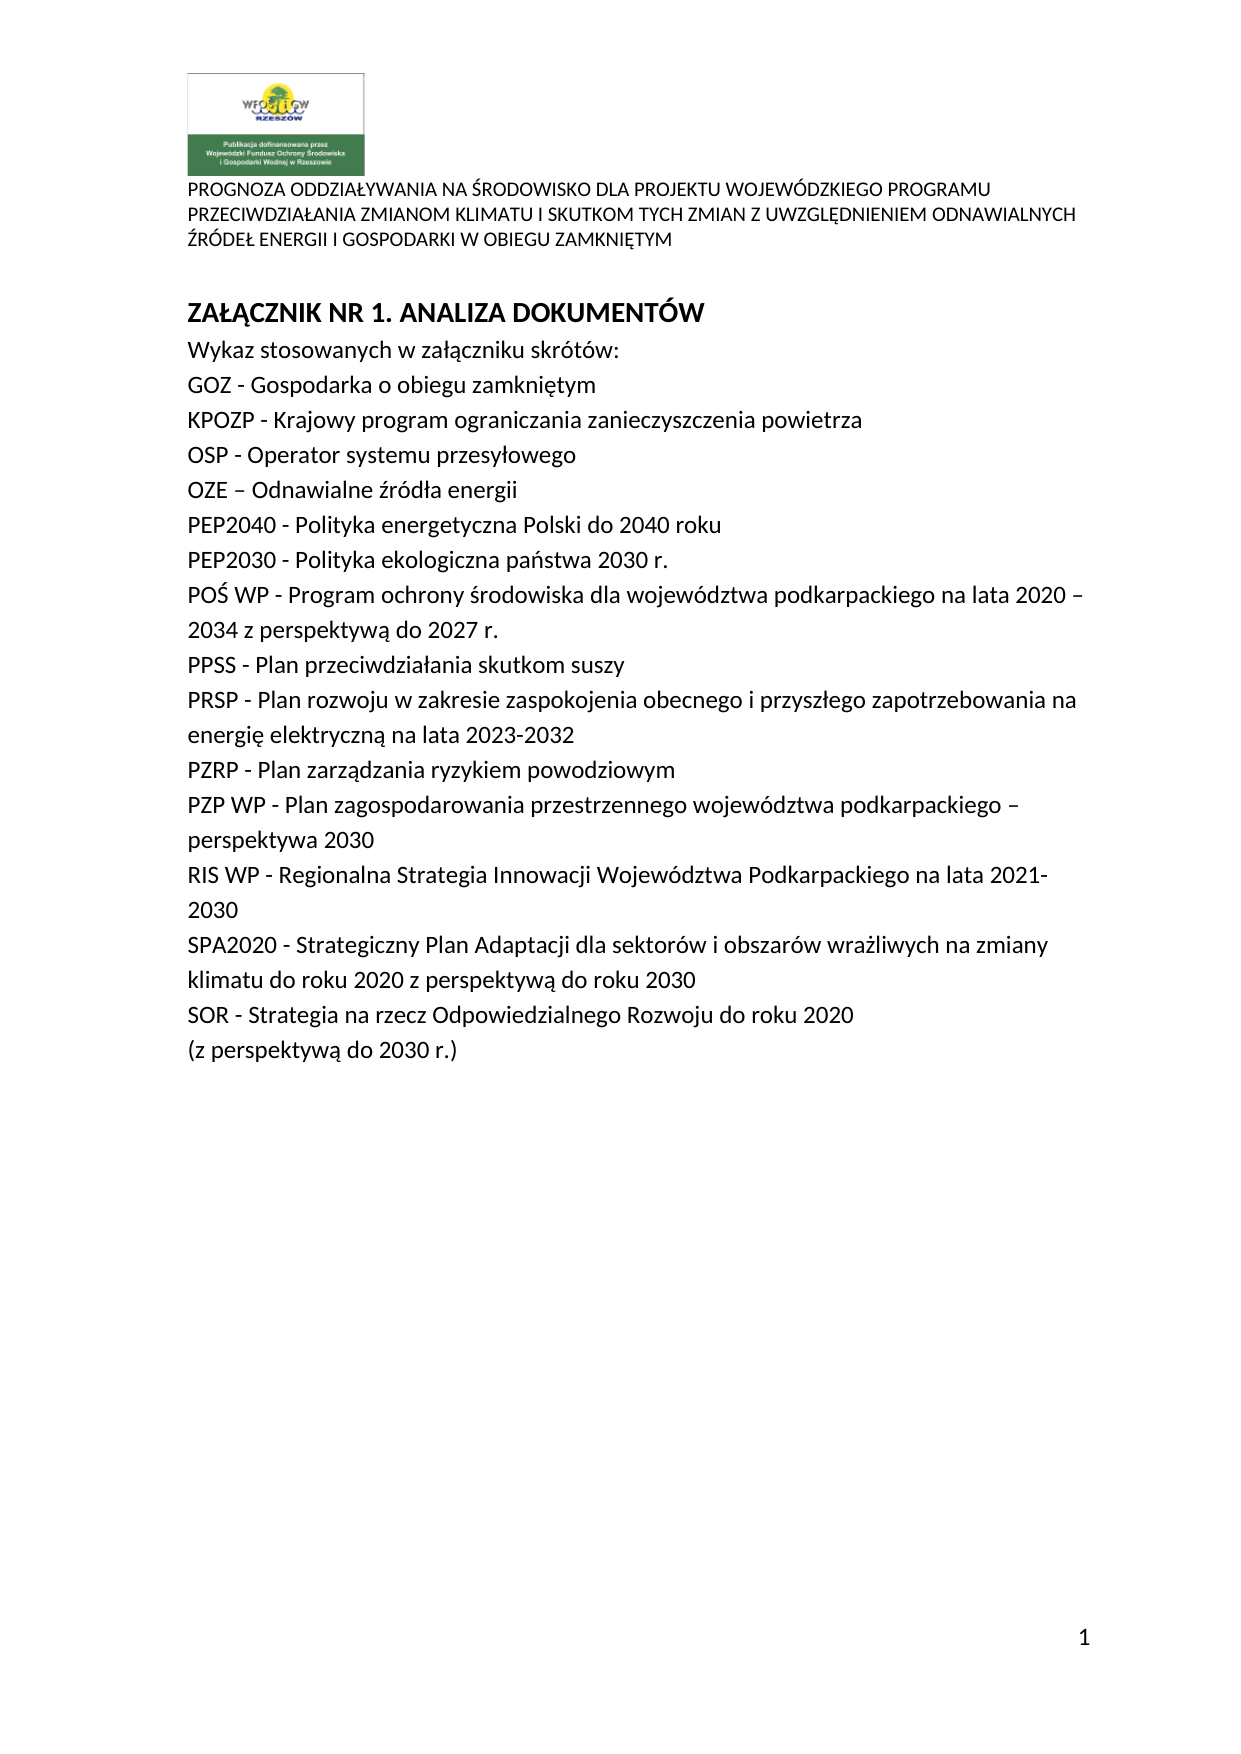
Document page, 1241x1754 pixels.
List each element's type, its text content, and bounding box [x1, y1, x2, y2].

picture [187, 73, 365, 176]
text ZAŁĄCZNIK NR 1. ANALIZA DOKUMENTÓW Wykaz stosowanych w załączniku skrótów: GOZ - Gospodarka o obiegu zamkniętym KPOZP - Krajowy program ograniczania zanieczyszczenia powietrza OSP - Operator systemu przesyłowego OZE – Odnawialne źródła energii PEP2040 - Polityka energetyczna Polski do 2040 roku PEP2030 - Polityka ekologiczna państwa 2030 r. POŚ WP - Program ochrony środowiska dla województwa podkarpackiego na lata 2020 – 2034 z perspektywą do 2027 r. PPSS - Plan przeciwdziałania skutkom suszy PRSP - Plan rozwoju w zakresie zaspokojenia obecnego i przyszłego zapotrzebowania na energię elektryczną na lata 2023-2032 PZRP - Plan zarządzania ryzykiem powodziowym PZP WP - Plan zagospodarowania przestrzennego województwa podkarpackiego – perspektywa 2030 RIS WP - Regionalna Strategia Innowacji Województwa Podkarpackiego na lata 2021- 2030 SPA2020 - Strategiczny Plan Adaptacji dla sektorów i obszarów wrażliwych na zmiany klimatu do roku 2020 z perspektywą do roku 2030 SOR - Strategia na rzecz Odpowiedzialnego Rozwoju do roku 2020 (z perspektywą do 2030 r.) [187, 294, 1090, 1064]
